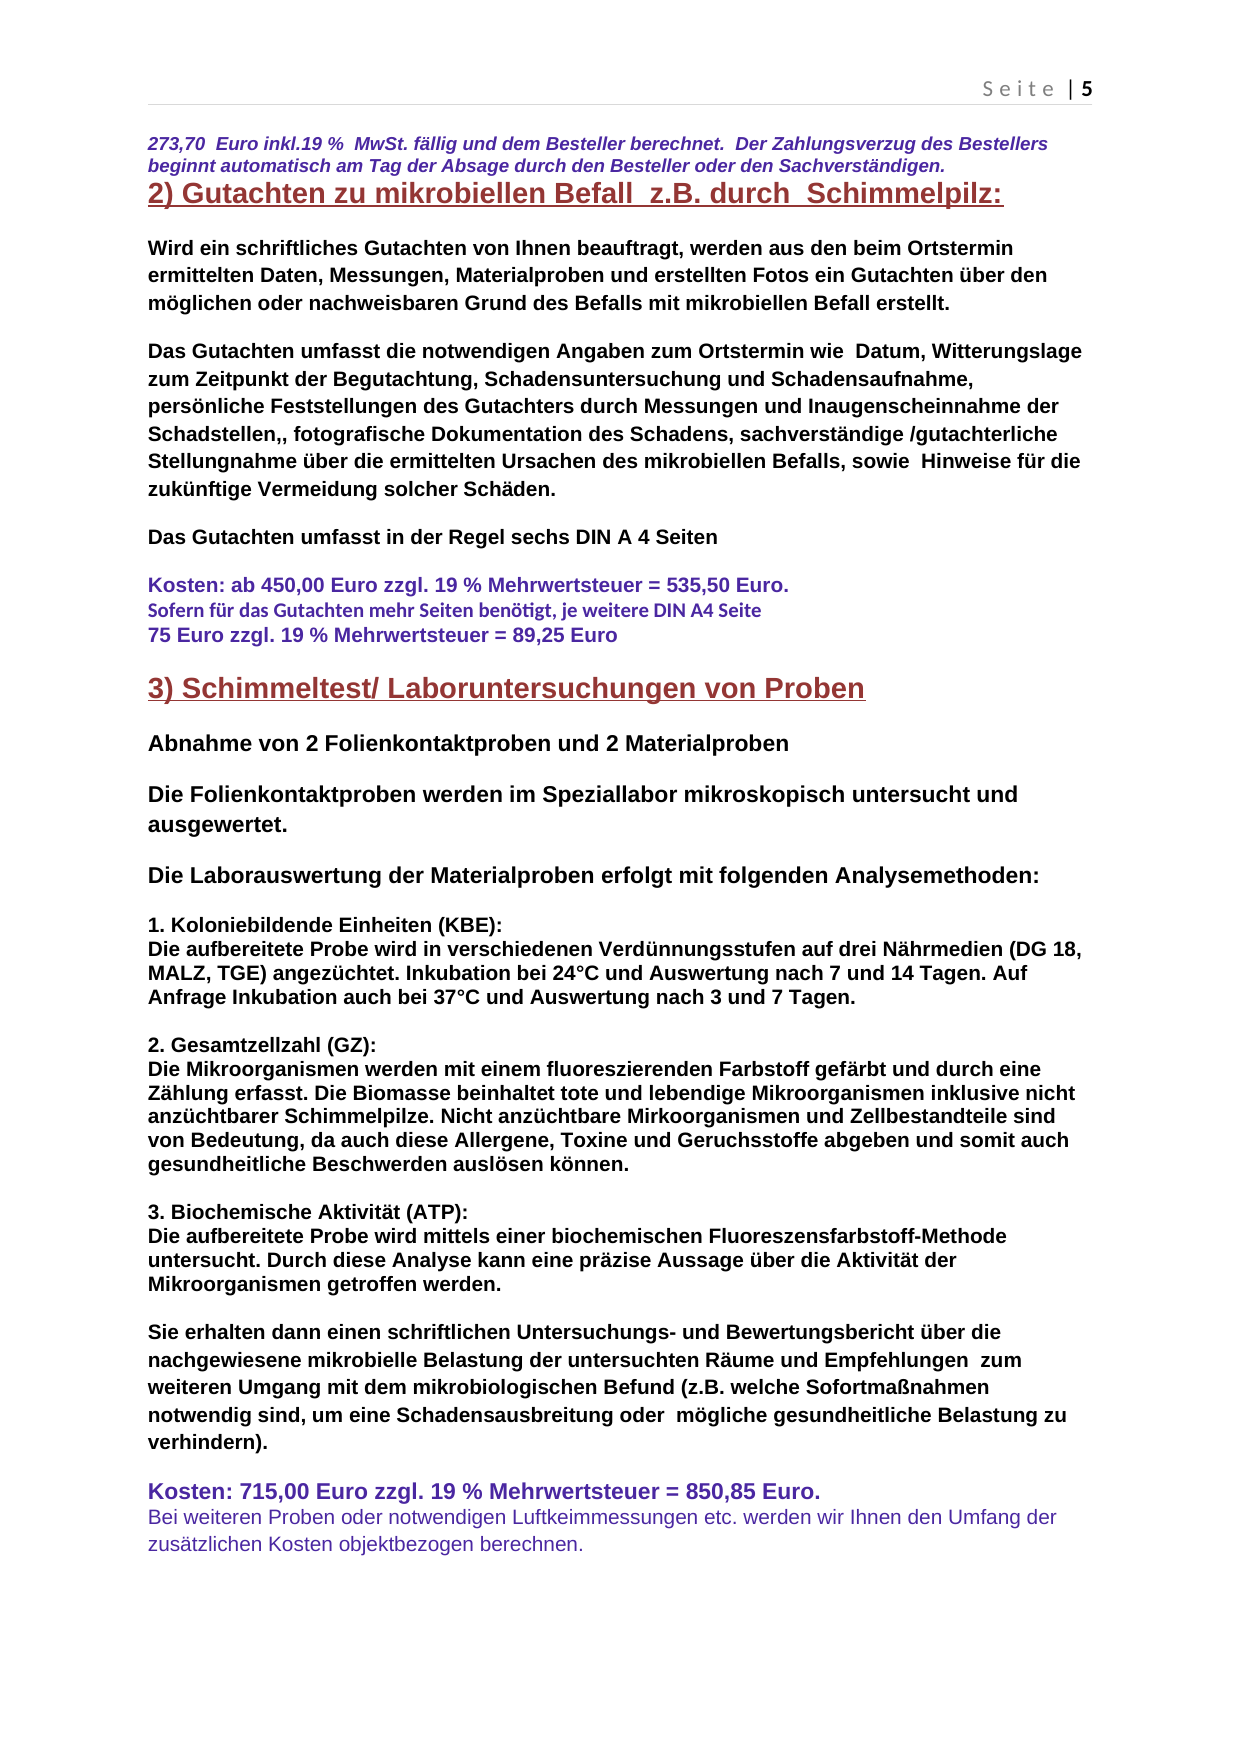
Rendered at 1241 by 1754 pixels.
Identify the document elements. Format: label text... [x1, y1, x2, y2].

text Die Mikroorganismen werden mit einem fluoreszierenden Farbstoff gefärbt und durch eine Zählung erfasst. Die Biomasse beinhaltet tote und lebendige Mikroorganismen inklusive nicht anzüchtbarer Schimmelpilze. Nicht anzüchtbare Mirkoorganismen und Zellbestandteile sind von Bedeutung, da auch diese Allergene, Toxine und Geruchsstoffe abgeben und somit auch gesundheitliche Beschwerden auslösen können. [148, 1056, 1092, 1176]
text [148, 133, 1092, 176]
text Die Laborauswertung der Materialproben erfolgt mit folgenden Analysemethoden: [148, 862, 1092, 889]
text 3. Biochemische Aktivität (ATP): [148, 1200, 1092, 1224]
text Die aufbereitete Probe wird mittels einer biochemischen Fluoreszensfarbstoff-Methode untersucht. Durch diese Analyse kann eine präzise Aussage über die Aktivität der Mikroorganismen getroffen werden. [148, 1224, 1092, 1296]
text 1. Koloniebildende Einheiten (KBE): [148, 913, 1092, 937]
text Abnahme von 2 Folienkontaktproben und 2 Materialproben [148, 730, 1092, 756]
text Sofern für das Gutachten mehr Seiten benötigt, je weitere DIN A4 Seite [148, 597, 1092, 622]
text Die aufbereitete Probe wird in verschiedenen Verdünnungsstufen auf drei Nährmedien (DG 18, MALZ, TGE) angezüchtet. Inkubation bei 24°C und Auswertung nach 7 und 14 Tagen. Auf Anfrage Inkubation auch bei 37°C und Auswertung nach 3 und 7 Tagen. [148, 937, 1092, 1008]
text 2) Gutachten zu mikrobiellen Befall z.B. durch Schimmelpilz: [148, 176, 1092, 210]
text 2. Gesamtzellzahl (GZ): [148, 1032, 1092, 1056]
text Die Folienkontaktproben werden im Speziallabor mikroskopisch untersucht und ausgewertet. [148, 781, 1092, 838]
text Kosten: ab 450,00 Euro zzgl. 19 % Mehrwertsteuer = 535,50 Euro. [148, 573, 1092, 597]
text Wird ein schriftliches Gutachten von Ihnen beauftragt, werden aus den beim Ortstermin ermittelten Daten, Messungen, Materialproben und erstellten Fotos ein Gutachten über den möglichen oder nachweisbaren Grund des Befalls mit mikrobiellen Befall erstellt. [148, 236, 1092, 314]
text 3) Schimmeltest/ Laboruntersuchungen von Proben [148, 671, 1092, 704]
text Das Gutachten umfasst in der Regel sechs DIN A 4 Seiten [148, 525, 1092, 549]
text Das Gutachten umfasst die notwendigen Angaben zum Ortstermin wie Datum, Witterungslage zum Zeitpunkt der Begutachtung, Schadensuntersuchung und Schadensaufnahme, persönliche Feststellungen des Gutachters durch Messungen und Inaugenscheinnahme der Schadstellen,, fotografische Dokumentation des Schadens, sachverständige /gutachterliche Stellungnahme über die ermittelten Ursachen des mikrobiellen Befalls, sowie Hinweise für die zukünftige Vermeidung solcher Schäden. [148, 339, 1092, 500]
text Kosten: 715,00 Euro zzgl. 19 % Mehrwertsteuer = 850,85 Euro. [148, 1478, 1092, 1505]
text 75 Euro zzgl. 19 % Mehrwertsteuer = 89,25 Euro [148, 622, 1092, 646]
text Bei weiteren Proben oder notwendigen Luftkeimmessungen etc. werden wir Ihnen den Umfang der zusätzlichen Kosten objektbezogen berechnen. [148, 1505, 1092, 1556]
text Sie erhalten dann einen schriftlichen Untersuchungs- und Bewertungsbericht über die nachgewiesene mikrobielle Belastung der untersuchten Räume und Empfehlungen zum weiteren Umgang mit dem mikrobiologischen Befund (z.B. welche Sofortmaßnahmen notwendig sind, um eine Schadensausbreitung oder mögliche gesundheitliche Belastung zu verhindern). [148, 1320, 1092, 1454]
